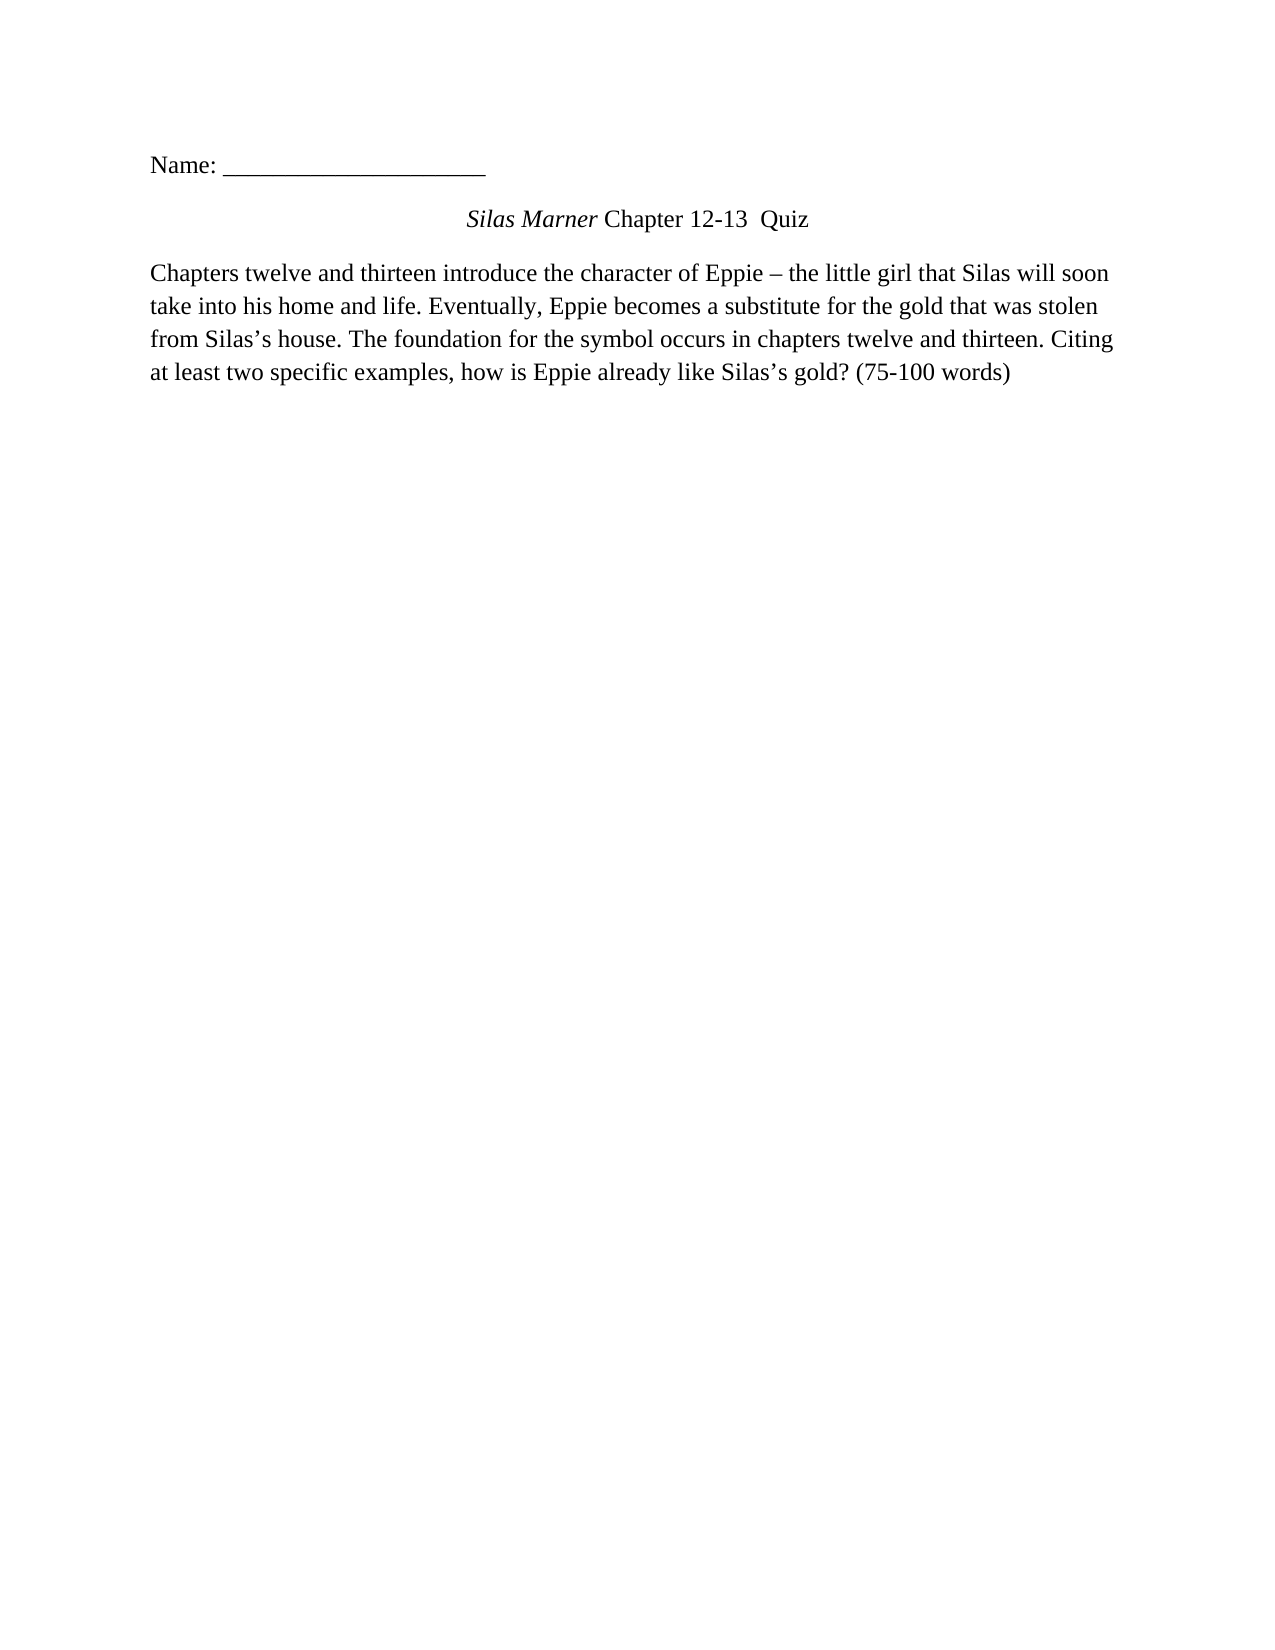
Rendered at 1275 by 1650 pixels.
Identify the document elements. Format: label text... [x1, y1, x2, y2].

text Silas Marner Chapter 12-13 Quiz [150, 204, 1125, 233]
text Chapters twelve and thirteen introduce the character of Eppie – the little girl that Silas will soon take into his home and life. Eventually, Eppie becomes a substitute for the gold that was stolen from Silas’s house. The foundation for the symbol occurs in chapters twelve and thirteen. Citing at least two specific examples, how is Eppie already like Silas’s gold? (75-100 words) [150, 258, 1125, 386]
text Name: _____________________ [150, 150, 1125, 179]
